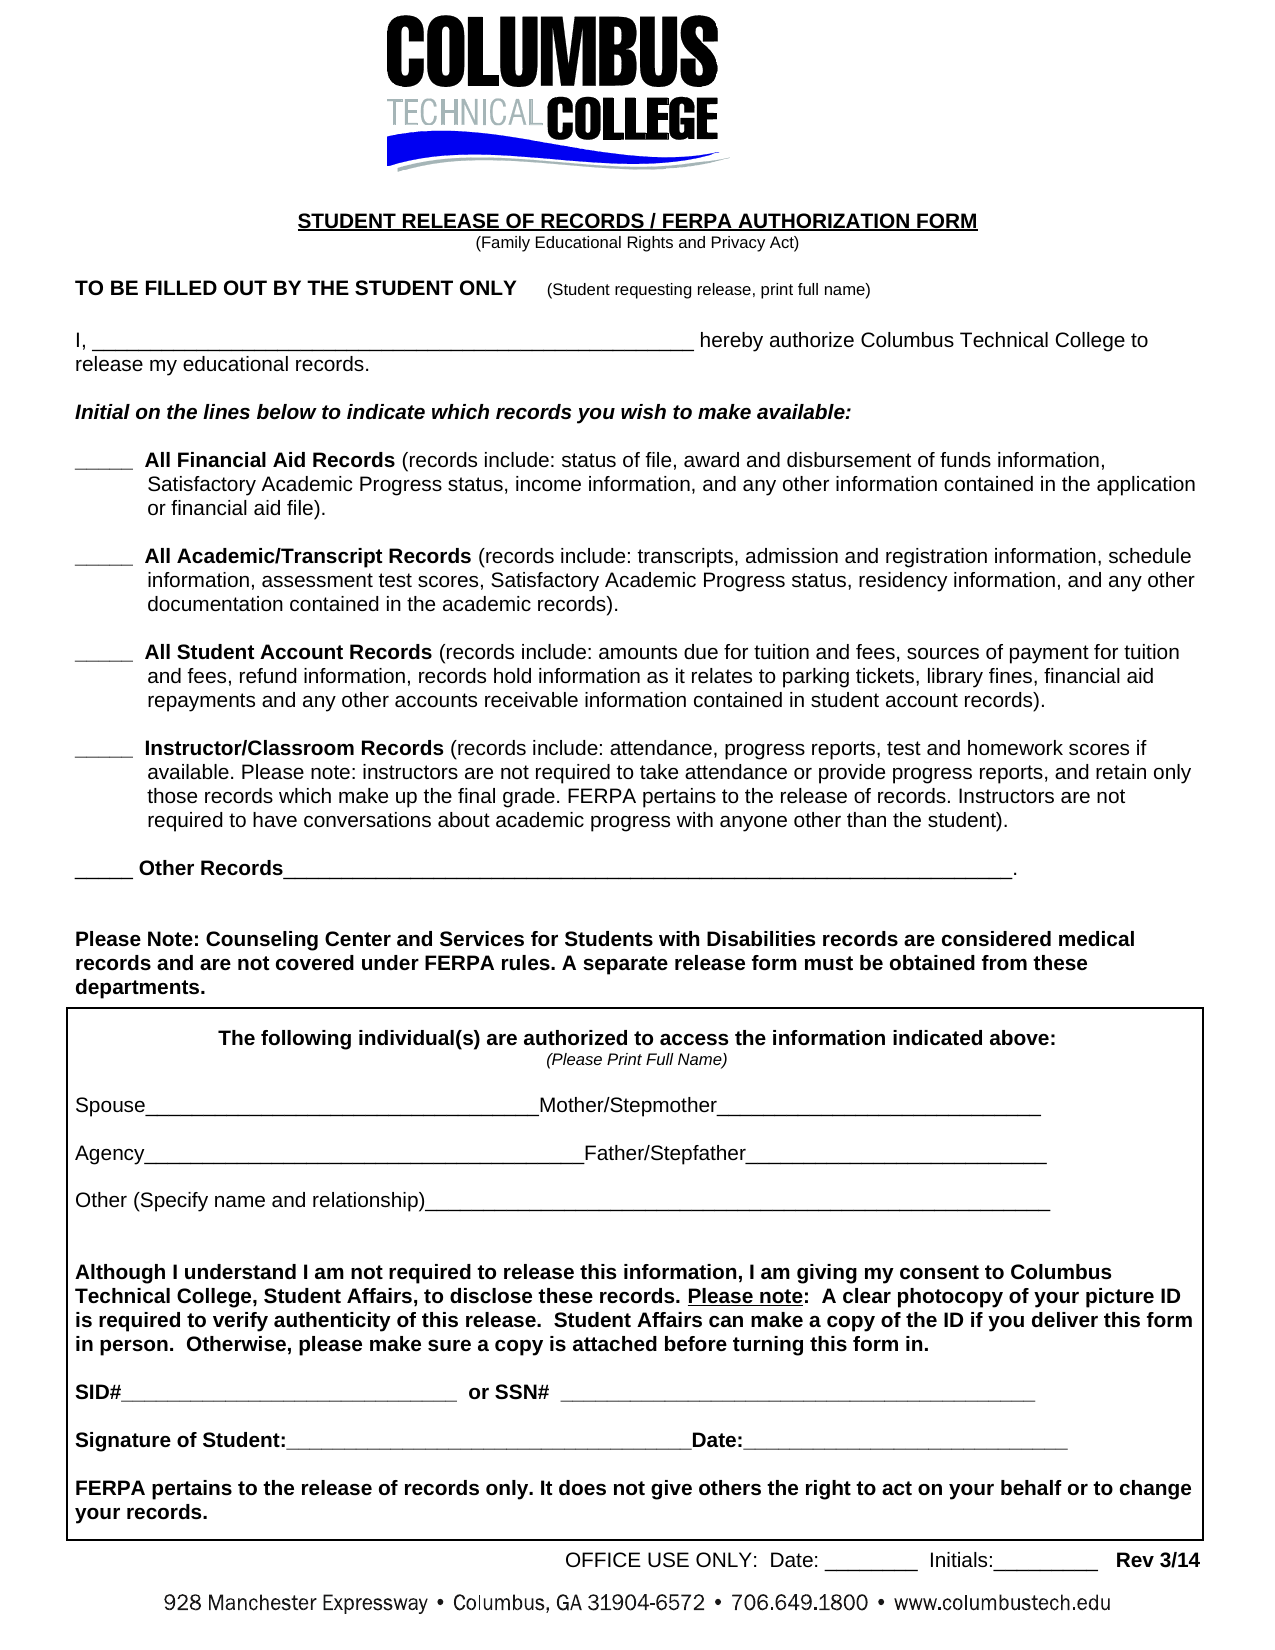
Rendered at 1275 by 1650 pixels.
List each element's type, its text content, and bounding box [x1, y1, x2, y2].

text Spouse__________________________________Mother/Stepmother____________________________ [75, 1092, 1200, 1116]
text TO BE FILLED OUT BY THE STUDENT ONLY (Student requesting release, print full name) [75, 276, 1200, 328]
text Signature of Student:___________________________________Date:____________________________ [75, 1428, 1200, 1452]
text Other (Specify name and relationship)______________________________________________________ [75, 1188, 1200, 1212]
text Please Note: Counseling Center and Services for Students with Disabilities records are considered medical records and are not covered under FERPA rules. A separate release form must be obtained from these departments. [75, 927, 1200, 999]
text OFFICE USE ONLY: Date: ________ Initials:_________ Rev 3/14 [75, 1524, 1200, 1572]
text _____ All Academic/Transcript Records (records include: transcripts, admission and registration information, schedule information, assessment test scores, Satisfactory Academic Progress status, residency information, and any other documentation contained in the academic records). [75, 544, 1200, 616]
text Although I understand I am not required to release this information, I am giving my consent to Columbus Technical College, Student Affairs, to disclose these records. Please note: A clear photocopy of your picture ID is required to verify authenticity of this release. Student Affairs can make a copy of the ID if you deliver this form in person. Otherwise, please make sure a copy is attached before turning this form in. [75, 1260, 1200, 1356]
text SID#_____________________________ or SSN# _________________________________________ [75, 1380, 1200, 1404]
text _____ All Student Account Records (records include: amounts due for tuition and fees, sources of payment for tuition and fees, refund information, records hold information as it relates to parking tickets, library fines, financial aid repayments and any other accounts receivable information contained in student account records). [75, 640, 1200, 712]
text (Please Print Full Name) [75, 1049, 1200, 1068]
text _____ Other Records_______________________________________________________________. [75, 855, 1200, 879]
text The following individual(s) are authorized to access the information indicated above: [75, 1025, 1200, 1049]
text FERPA pertains to the release of records only. It does not give others the right to act on your behalf or to change your records. [75, 1476, 1200, 1524]
text _____ Instructor/Classroom Records (records include: attendance, progress reports, test and homework scores if available. Please note: instructors are not required to take attendance or provide progress reports, and retain only those records which make up the final grade. FERPA pertains to the release of records. Instructors are not required to have conversations about academic progress with anyone other than the student). [75, 736, 1200, 831]
text I, ____________________________________________________ hereby authorize Columbus Technical College to release my educational records. [75, 328, 1200, 376]
text Agency______________________________________Father/Stepfather__________________________ [75, 1140, 1200, 1164]
text _____ All Financial Aid Records (records include: status of file, award and disbursement of funds information, Satisfactory Academic Progress status, income information, and any other information contained in the application or financial aid file). [75, 448, 1200, 520]
text STUDENT RELEASE OF RECORDS / FERPA AUTHORIZATION FORM (Family Educational Rights and Privacy Act) [75, 208, 1200, 252]
text Initial on the lines below to indicate which records you wish to make available: [75, 400, 1200, 424]
